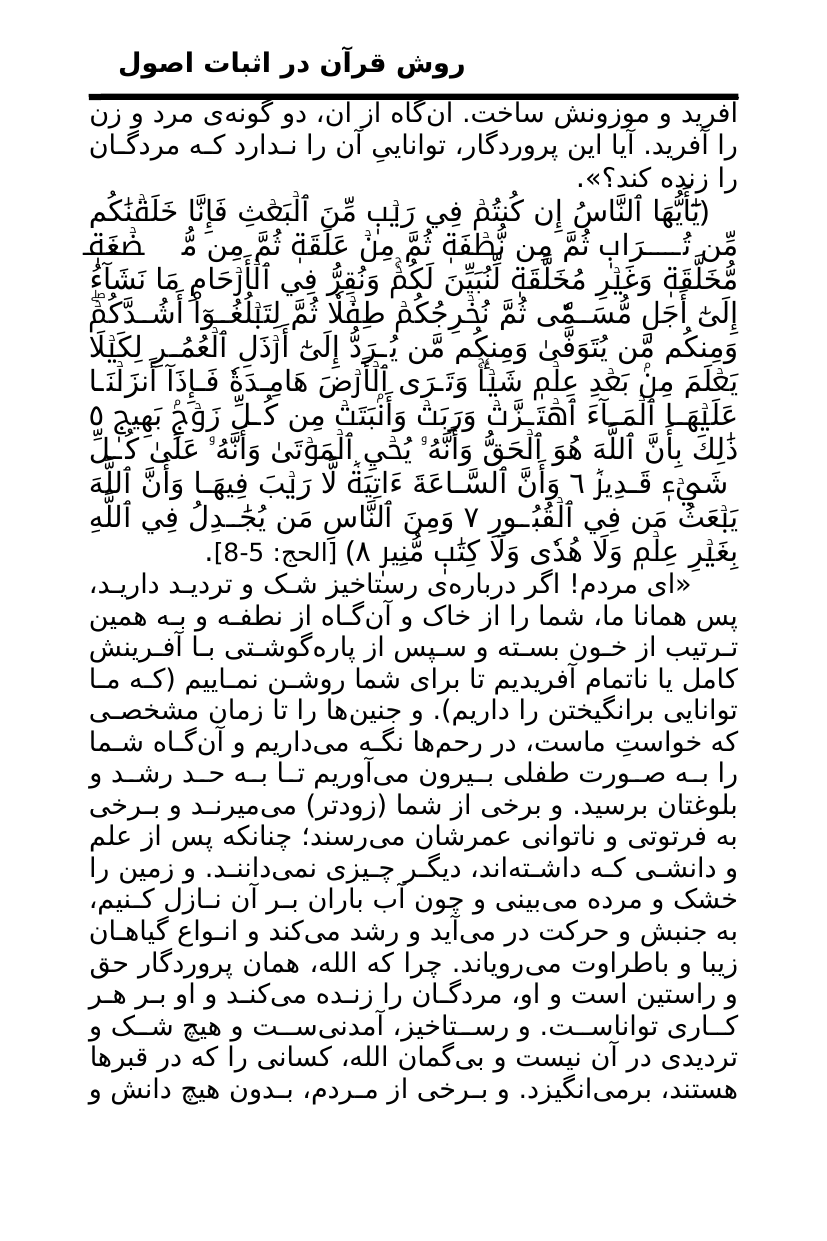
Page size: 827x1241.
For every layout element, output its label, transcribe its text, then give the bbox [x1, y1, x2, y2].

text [89, 98, 738, 195]
text ﴿يَٰٓأَيُّهَا ٱلنَّاسُ إِن كُنتُمۡ فِي رَيۡبٖ مِّنَ ٱلۡبَعۡثِ فَإِنَّا خَلَقۡنَٰكُم مِّن تُرَابٖ ثُمَّ مِن نُّطۡفَةٖ ثُمَّ مِنۡ عَلَقَةٖ ثُمَّ مِن مُّضۡغَةٖ مُّخَلَّقَةٖ وَغَيۡرِ مُخَلَّقَةٖ لِّنُبَيِّنَ لَكُمۡۚ وَنُقِرُّ فِي ٱلۡأَرۡحَامِ مَا نَشَآءُ إِلَىٰٓ أَجَلٖ مُّسَمّٗى ثُمَّ نُخۡرِجُكُمۡ طِفۡلٗا ثُمَّ لِتَبۡلُغُوٓاْ أَشُدَّكُمۡۖ وَمِنكُم مَّن يُتَوَفَّىٰ وَمِنكُم مَّن يُرَدُّ إِلَىٰٓ أَرۡذَلِ ٱلۡعُمُرِ لِكَيۡلَا يَعۡلَمَ مِنۢ بَعۡدِ عِلۡمٖ شَيۡ‍ٔٗاۚ وَتَرَى ٱلۡأَرۡضَ هَامِدَةٗ فَإِذَآ أَنزَلۡنَا عَلَيۡهَا ٱلۡمَآءَ ٱهۡتَزَّتۡ وَرَبَتۡ وَأَنۢبَتَتۡ مِن كُلِّ زَوۡجِۢ بَهِيجٖ ٥ ذَٰلِكَ بِأَنَّ ٱللَّهَ هُوَ ٱلۡحَقُّ وَأَنَّهُۥ يُحۡيِ ٱلۡمَوۡتَىٰ وَأَنَّهُۥ عَلَىٰ كُلِّ شَيۡءٖ قَدِيرٞ ٦ وَأَنَّ ٱلسَّاعَةَ ءَاتِيَةٞ لَّا رَيۡبَ فِيهَا وَأَنَّ ٱللَّهَ يَبۡعَثُ مَن فِي ٱلۡقُبُورِ ٧ وَمِنَ ٱلنَّاسِ مَن يُجَٰدِلُ فِي ٱللَّهِ بِغَيۡرِ عِلۡمٖ وَلَا هُدٗى وَلَا كِتَٰبٖ مُّنِيرٖ ٨﴾ [الحج: 5-8]. [89, 195, 738, 568]
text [89, 568, 738, 1105]
